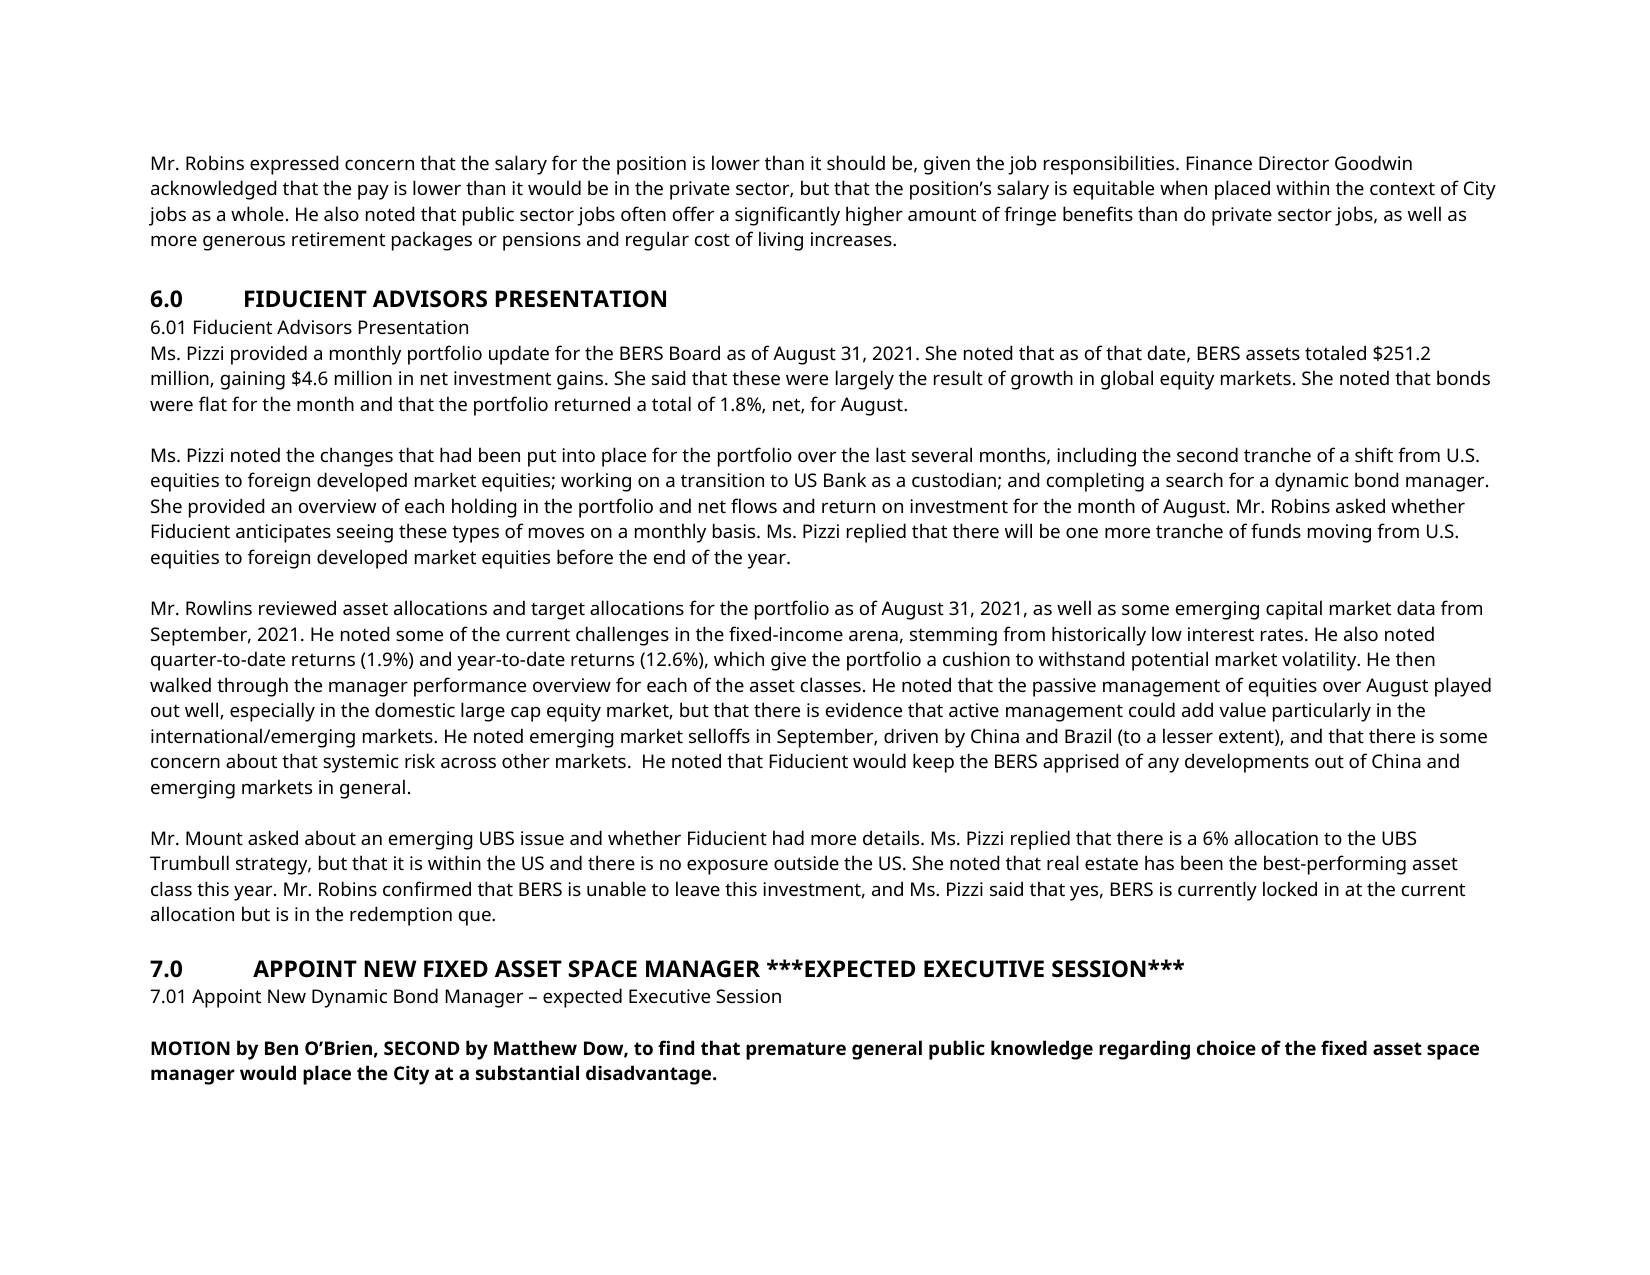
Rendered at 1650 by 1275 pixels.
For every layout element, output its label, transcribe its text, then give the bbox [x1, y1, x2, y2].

text 6.01 Fiducient Advisors Presentation [150, 314, 1500, 340]
text Ms. Pizzi provided a monthly portfolio update for the BERS Board as of August 31, 2021. She noted that as of that date, BERS assets totaled $251.2 million, gaining $4.6 million in net investment gains. She said that these were largely the result of growth in global equity markets. She noted that bonds were flat for the month and that the portfolio returned a total of 1.8%, net, for August. [150, 340, 1500, 417]
text MOTION by Ben O’Brien, SECOND by Matthew Dow, to find that premature general public knowledge regarding choice of the fixed asset space manager would place the City at a substantial disadvantage. [150, 1035, 1500, 1086]
text Mr. Robins expressed concern that the salary for the position is lower than it should be, given the job responsibilities. Finance Director Goodwin acknowledged that the pay is lower than it would be in the private sector, but that the position’s salary is equitable when placed within the context of City jobs as a whole. He also noted that public sector jobs often offer a significantly higher amount of fringe benefits than do private sector jobs, as well as more generous retirement packages or pensions and regular cost of living increases. [150, 150, 1500, 252]
text 7.0 APPOINT NEW FIXED ASSET SPACE MANAGER ***EXPECTED EXECUTIVE SESSION*** [150, 953, 1500, 984]
text Mr. Rowlins reviewed asset allocations and target allocations for the portfolio as of August 31, 2021, as well as some emerging capital market data from September, 2021. He noted some of the current challenges in the fixed-income arena, stemming from historically low interest rates. He also noted quarter-to-date returns (1.9%) and year-to-date returns (12.6%), which give the portfolio a cushion to withstand potential market volatility. He then walked through the manager performance overview for each of the asset classes. He noted that the passive management of equities over August played out well, especially in the domestic large cap equity market, but that there is evidence that active management could add value particularly in the international/emerging markets. He noted emerging market selloffs in September, driven by China and Brazil (to a lesser extent), and that there is some concern about that systemic risk across other markets. He noted that Fiducient would keep the BERS apprised of any developments out of China and emerging markets in general. [150, 595, 1500, 799]
text 7.01 Appoint New Dynamic Bond Manager – expected Executive Session [150, 984, 1500, 1009]
text Ms. Pizzi noted the changes that had been put into place for the portfolio over the last several months, including the second tranche of a shift from U.S. equities to foreign developed market equities; working on a transition to US Bank as a custodian; and completing a search for a dynamic bond manager. She provided an overview of each holding in the portfolio and net flows and return on investment for the month of August. Mr. Robins asked whether Fiducient anticipates seeing these types of moves on a monthly basis. Ms. Pizzi replied that there will be one more tranche of funds moving from U.S. equities to foreign developed market equities before the end of the year. [150, 442, 1500, 570]
text 6.0 FIDUCIENT ADVISORS PRESENTATION [150, 283, 1500, 314]
text Mr. Mount asked about an emerging UBS issue and whether Fiducient had more details. Ms. Pizzi replied that there is a 6% allocation to the UBS Trumbull strategy, but that it is within the US and there is no exposure outside the US. She noted that real estate has been the best-performing asset class this year. Mr. Robins confirmed that BERS is unable to leave this investment, and Ms. Pizzi said that yes, BERS is currently locked in at the current allocation but is in the redemption que. [150, 825, 1500, 927]
